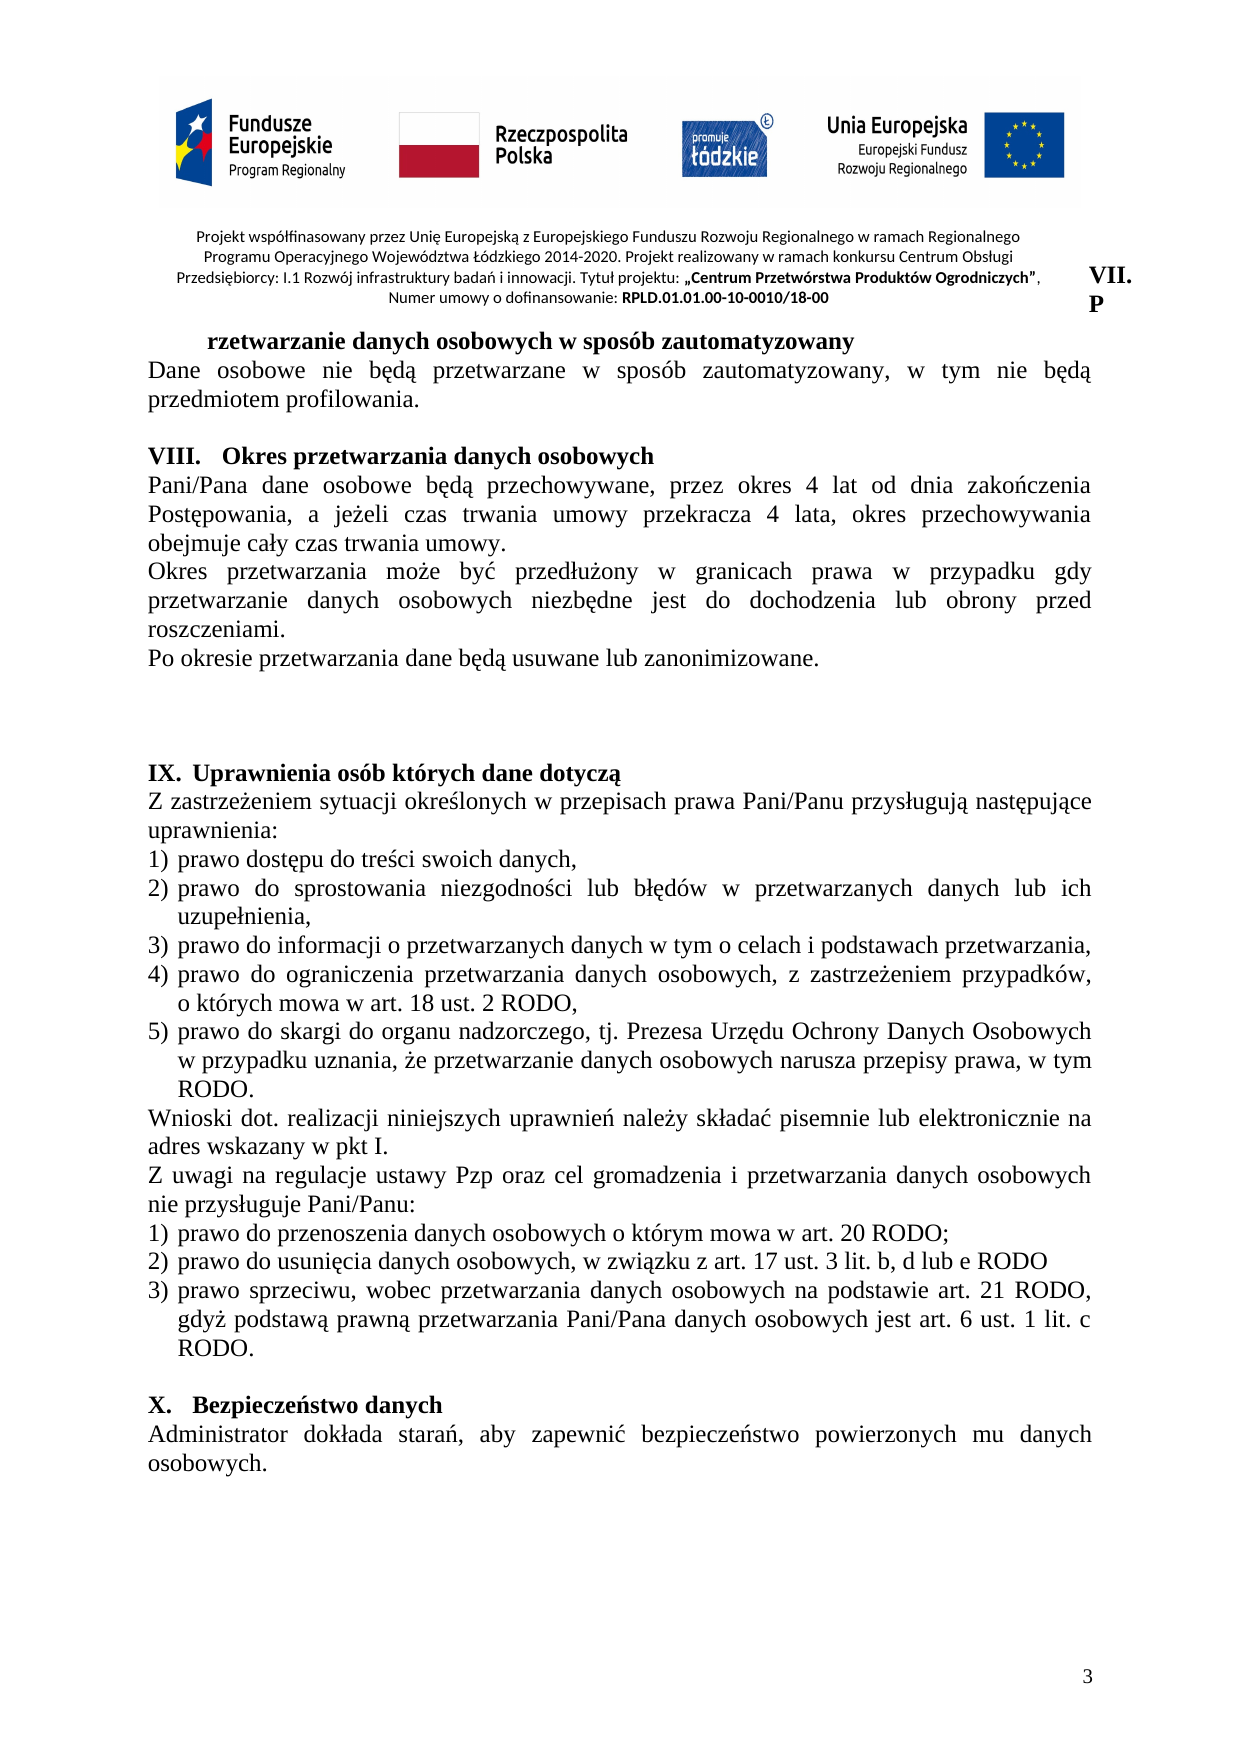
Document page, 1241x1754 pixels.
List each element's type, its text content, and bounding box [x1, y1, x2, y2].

list prawo do informacji o przetwarzanych danych w tym o celach i podstawach przetwarzania, [148, 930, 1092, 959]
text Z uwagi na regulacje ustawy Pzp oraz cel gromadzenia i przetwarzania danych osobowych nie przysługuje Pani/Panu: [148, 1160, 1092, 1218]
text Z zastrzeżeniem sytuacji określonych w przepisach prawa Pani/Panu przysługują następujące uprawnienia: [148, 786, 1092, 844]
list prawo do ograniczenia przetwarzania danych osobowych, z zastrzeżeniem przypadków, o których mowa w art. 18 ust. 2 RODO, [148, 959, 1092, 1016]
list Okres przetwarzania danych osobowych [148, 441, 1092, 470]
picture [158, 76, 1082, 208]
list prawo do usunięcia danych osobowych, w związku z art. 17 ust. 3 lit. b, d lub e RODO [148, 1246, 1092, 1275]
text Administrator dokłada starań, aby zapewnić bezpieczeństwo powierzonych mu danych osobowych. [148, 1419, 1092, 1476]
text Okres przetwarzania może być przedłużony w granicach prawa w przypadku gdy przetwarzanie danych osobowych niezbędne jest do dochodzenia lub obrony przed roszczeniami. [148, 556, 1092, 643]
text Pani/Pana dane osobowe będą przechowywane, przez okres 4 lat od dnia zakończenia Postępowania, a jeżeli czas trwania umowy przekracza 4 lata, okres przechowywania obejmuje cały czas trwania umowy. [148, 470, 1092, 556]
list Przetwarzanie danych osobowych w sposób zautomatyzowany [148, 260, 1092, 355]
text Dane osobowe nie będą przetwarzane w sposób zautomatyzowany, w tym nie będą przedmiotem profilowania. [148, 355, 1092, 413]
text Po okresie przetwarzania dane będą usuwane lub zanonimizowane. [148, 643, 1092, 671]
list Uprawnienia osób których dane dotyczą [148, 758, 1092, 786]
list prawo do sprostowania niezgodności lub błędów w przetwarzanych danych lub ich uzupełnienia, [148, 873, 1092, 930]
list prawo do skargi do organu nadzorczego, tj. Prezesa Urzędu Ochrony Danych Osobowych w przypadku uznania, że przetwarzanie danych osobowych narusza przepisy prawa, w tym RODO. [148, 1016, 1092, 1103]
list prawo dostępu do treści swoich danych, [148, 844, 1092, 873]
list prawo do przenoszenia danych osobowych o którym mowa w art. 20 RODO; [148, 1218, 1092, 1246]
text Wnioski dot. realizacji niniejszych uprawnień należy składać pisemnie lub elektronicznie na adres wskazany w pkt I. [148, 1103, 1092, 1160]
list Bezpieczeństwo danych [148, 1390, 1092, 1419]
list prawo sprzeciwu, wobec przetwarzania danych osobowych na podstawie art. 21 RODO, gdyż podstawą prawną przetwarzania Pani/Pana danych osobowych jest art. 6 ust. 1 lit. c RODO. [148, 1275, 1092, 1361]
